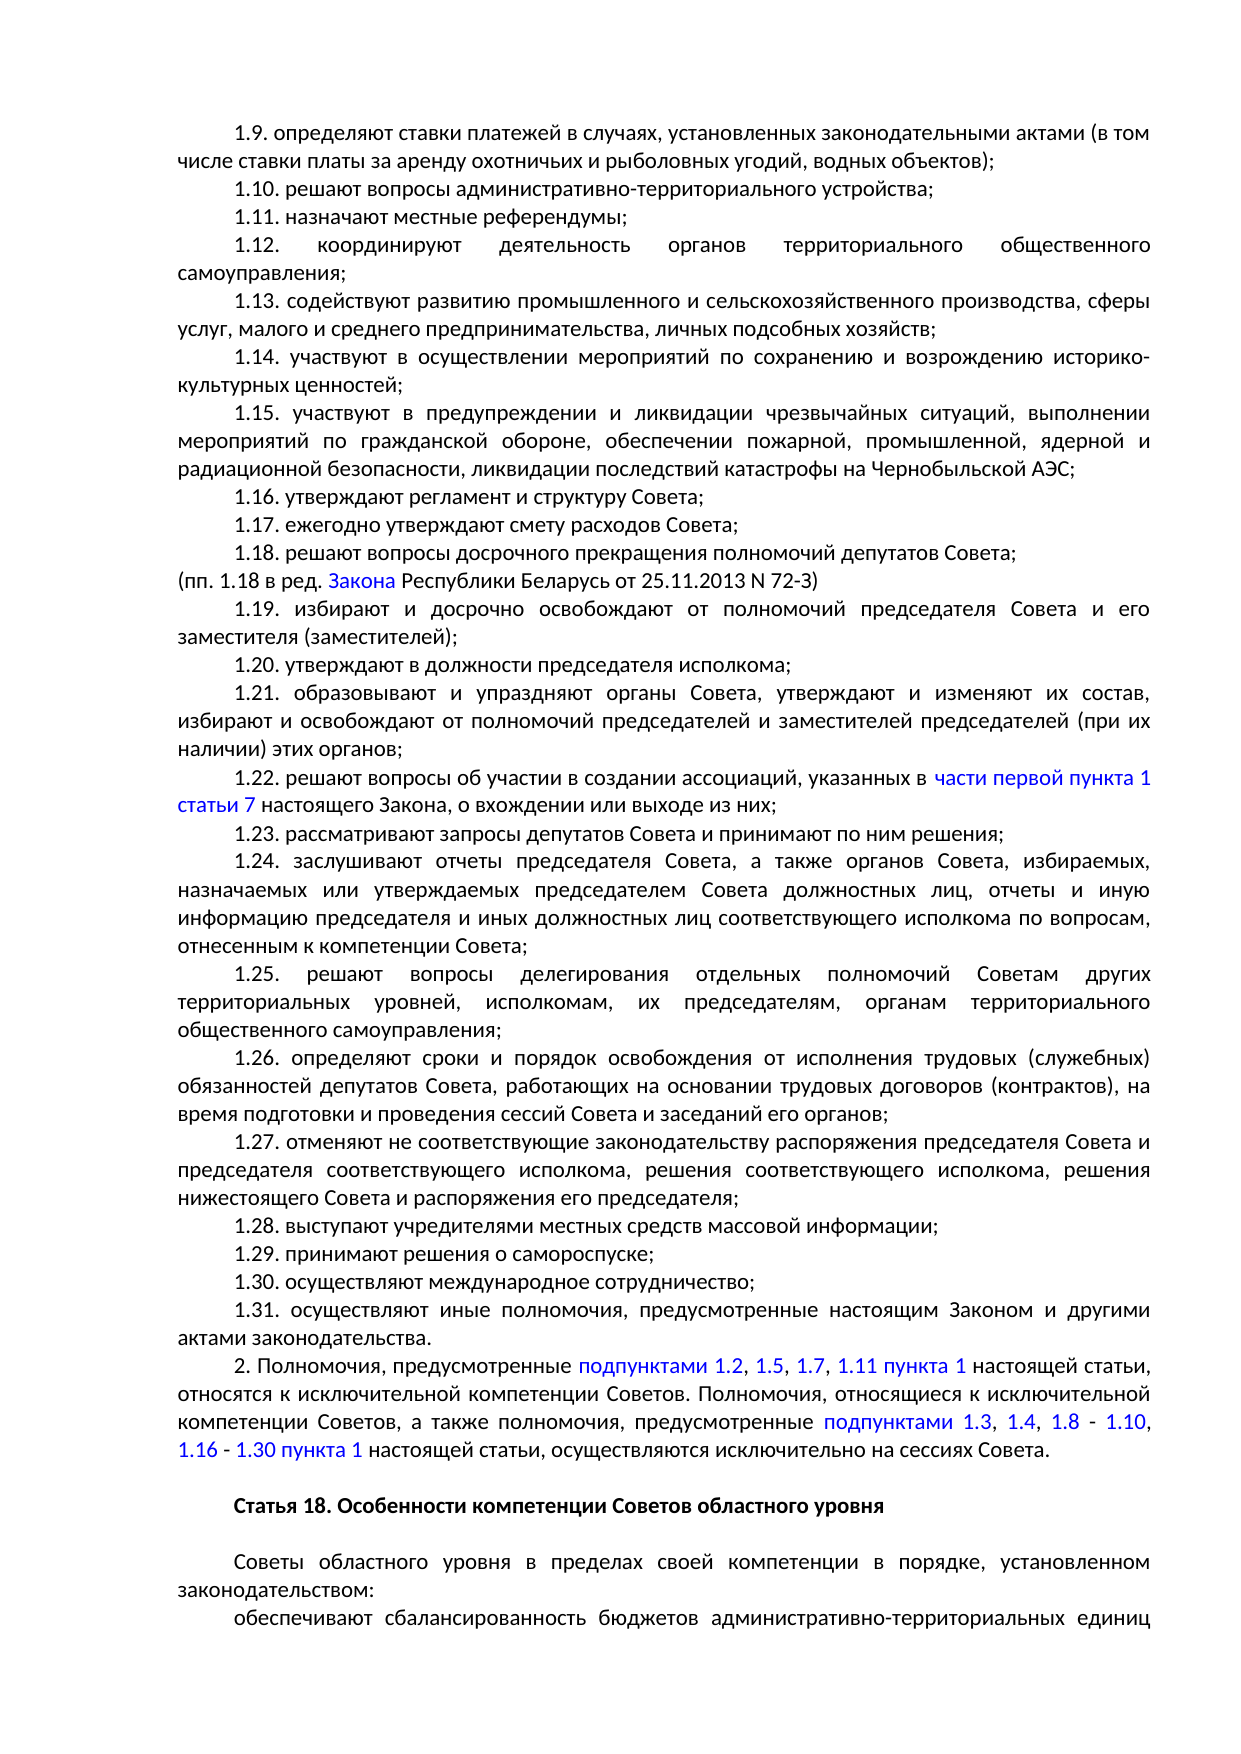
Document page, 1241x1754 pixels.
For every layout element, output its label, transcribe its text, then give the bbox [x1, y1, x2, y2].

text 1.14. участвуют в осуществлении мероприятий по сохранению и возрождению историко-культурных ценностей; [177, 342, 1152, 398]
text 1.21. образовывают и упраздняют органы Совета, утверждают и изменяют их состав, избирают и освобождают от полномочий председателей и заместителей председателей (при их наличии) этих органов; [177, 678, 1152, 763]
text 1.17. ежегодно утверждают смету расходов Совета; [177, 510, 1152, 538]
text 2. Полномочия, предусмотренные подпунктами 1.2, 1.5, 1.7, 1.11 пункта 1 настоящей статьи, относятся к исключительной компетенции Советов. Полномочия, относящиеся к исключительной компетенции Советов, а также полномочия, предусмотренные подпунктами 1.3, 1.4, 1.8 - 1.10, 1.16 - 1.30 пункта 1 настоящей статьи, осуществляются исключительно на сессиях Совета. [177, 1351, 1152, 1463]
text 1.20. утверждают в должности председателя исполкома; [177, 651, 1152, 678]
text 1.13. содействуют развитию промышленного и сельскохозяйственного производства, сферы услуг, малого и среднего предпринимательства, личных подсобных хозяйств; [177, 286, 1152, 342]
text 1.12. координируют деятельность органов территориального общественного самоуправления; [177, 230, 1152, 286]
text 1.23. рассматривают запросы депутатов Совета и принимают по ним решения; [177, 819, 1152, 847]
text 1.31. осуществляют иные полномочия, предусмотренные настоящим Законом и другими актами законодательства. [177, 1295, 1152, 1351]
text 1.11. назначают местные референдумы; [177, 202, 1152, 230]
text 1.25. решают вопросы делегирования отдельных полномочий Советам других территориальных уровней, исполкомам, их председателям, органам территориального общественного самоуправления; [177, 959, 1152, 1043]
text 1.15. участвуют в предупреждении и ликвидации чрезвычайных ситуаций, выполнении мероприятий по гражданской обороне, обеспечении пожарной, промышленной, ядерной и радиационной безопасности, ликвидации последствий катастрофы на Чернобыльской АЭС; [177, 398, 1152, 482]
text 1.9. определяют ставки платежей в случаях, установленных законодательными актами (в том числе ставки платы за аренду охотничьих и рыболовных угодий, водных объектов); [177, 118, 1152, 174]
text Статья 18. Особенности компетенции Советов областного уровня [177, 1491, 1152, 1519]
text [177, 1603, 1152, 1631]
text 1.19. избирают и досрочно освобождают от полномочий председателя Совета и его заместителя (заместителей); [177, 594, 1152, 651]
text 1.22. решают вопросы об участии в создании ассоциаций, указанных в части первой пункта 1 статьи 7 настоящего Закона, о вхождении или выходе из них; [177, 763, 1152, 819]
text 1.16. утверждают регламент и структуру Совета; [177, 482, 1152, 510]
text 1.18. решают вопросы досрочного прекращения полномочий депутатов Совета; [177, 538, 1152, 566]
text Советы областного уровня в пределах своей компетенции в порядке, установленном законодательством: [177, 1547, 1152, 1603]
text 1.28. выступают учредителями местных средств массовой информации; [177, 1211, 1152, 1239]
text 1.27. отменяют не соответствующие законодательству распоряжения председателя Совета и председателя соответствующего исполкома, решения соответствующего исполкома, решения нижестоящего Совета и распоряжения его председателя; [177, 1127, 1152, 1211]
text 1.29. принимают решения о самороспуске; [177, 1239, 1152, 1267]
text (пп. 1.18 в ред. Закона Республики Беларусь от 25.11.2013 N 72-З) [177, 566, 1152, 594]
text 1.26. определяют сроки и порядок освобождения от исполнения трудовых (служебных) обязанностей депутатов Совета, работающих на основании трудовых договоров (контрактов), на время подготовки и проведения сессий Совета и заседаний его органов; [177, 1043, 1152, 1127]
text 1.10. решают вопросы административно-территориального устройства; [177, 174, 1152, 202]
text 1.24. заслушивают отчеты председателя Совета, а также органов Совета, избираемых, назначаемых или утверждаемых председателем Совета должностных лиц, отчеты и иную информацию председателя и иных должностных лиц соответствующего исполкома по вопросам, отнесенным к компетенции Совета; [177, 847, 1152, 959]
text 1.30. осуществляют международное сотрудничество; [177, 1267, 1152, 1295]
